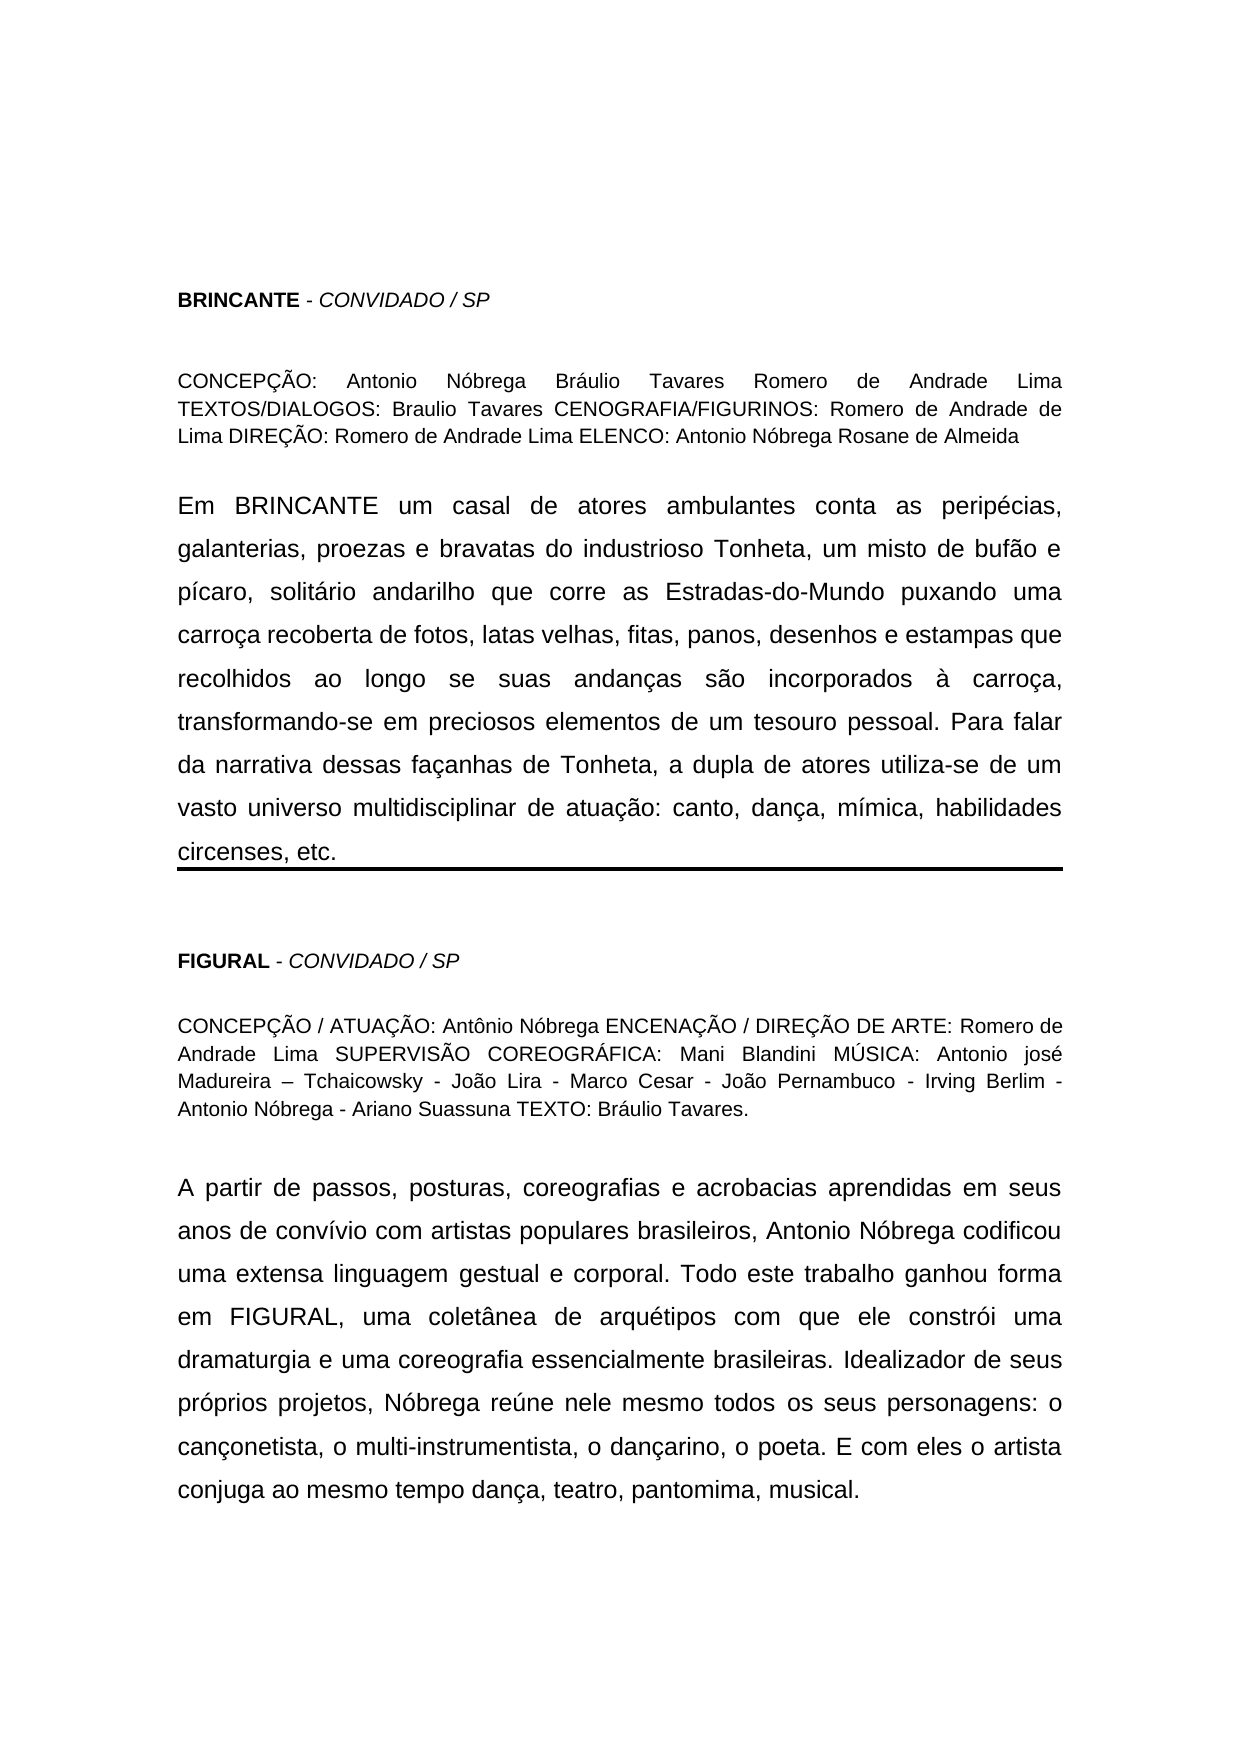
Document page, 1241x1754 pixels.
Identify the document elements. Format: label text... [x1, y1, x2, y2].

text CONCEPÇÃO / ATUAÇÃO: Antônio Nóbrega ENCENAÇÃO / DIREÇÃO DE ARTE: Romero de Andrade Lima SUPERVISÃO COREOGRÁFICA: Mani Blandini MÚSICA: Antonio josé Madureira – Tchaicowsky - João Lira - Marco Cesar - João Pernambuco - Irving Berlim - Antonio Nóbrega - Ariano Suassuna TEXTO: Bráulio Tavares. [177, 1014, 1063, 1121]
text Em BRINCANTE um casal de atores ambulantes conta as peripécias, galanterias, proezas e bravatas do industrioso Tonheta, um misto de bufão e pícaro, solitário andarilho que corre as Estradas-do-Mundo puxando uma carroça recoberta de fotos, latas velhas, fitas, panos, desenhos e estampas que recolhidos ao longo se suas andanças são incorporados à carroça, transformando-se em preciosos elementos de um tesouro pessoal. Para falar da narrativa dessas façanhas de Tonheta, a dupla de atores utiliza-se de um vasto universo multidisciplinar de atuação: canto, dança, mímica, habilidades circenses, etc. [177, 491, 1063, 867]
text BRINCANTE - CONVIDADO / SP [177, 288, 1063, 312]
text CONCEPÇÃO: Antonio Nóbrega Bráulio Tavares Romero de Andrade Lima TEXTOS/DIALOGOS: Braulio Tavares CENOGRAFIA/FIGURINOS: Romero de Andrade de Lima DIREÇÃO: Romero de Andrade Lima ELENCO: Antonio Nóbrega Rosane de Almeida [177, 369, 1063, 448]
text A partir de passos, posturas, coreografias e acrobacias aprendidas em seus anos de convívio com artistas populares brasileiros, Antonio Nóbrega codificou uma extensa linguagem gestual e corporal. Todo este trabalho ganhou forma em FIGURAL, uma coletânea de arquétipos com que ele constrói uma dramaturgia e uma coreografia essencialmente brasileiras. Idealizador de seus próprios projetos, Nóbrega reúne nele mesmo todos os seus personagens: o cançonetista, o multi-instrumentista, o dançarino, o poeta. E com eles o artista conjuga ao mesmo tempo dança, teatro, pantomima, musical. [177, 1173, 1063, 1503]
text FIGURAL - CONVIDADO / SP [177, 949, 1063, 973]
